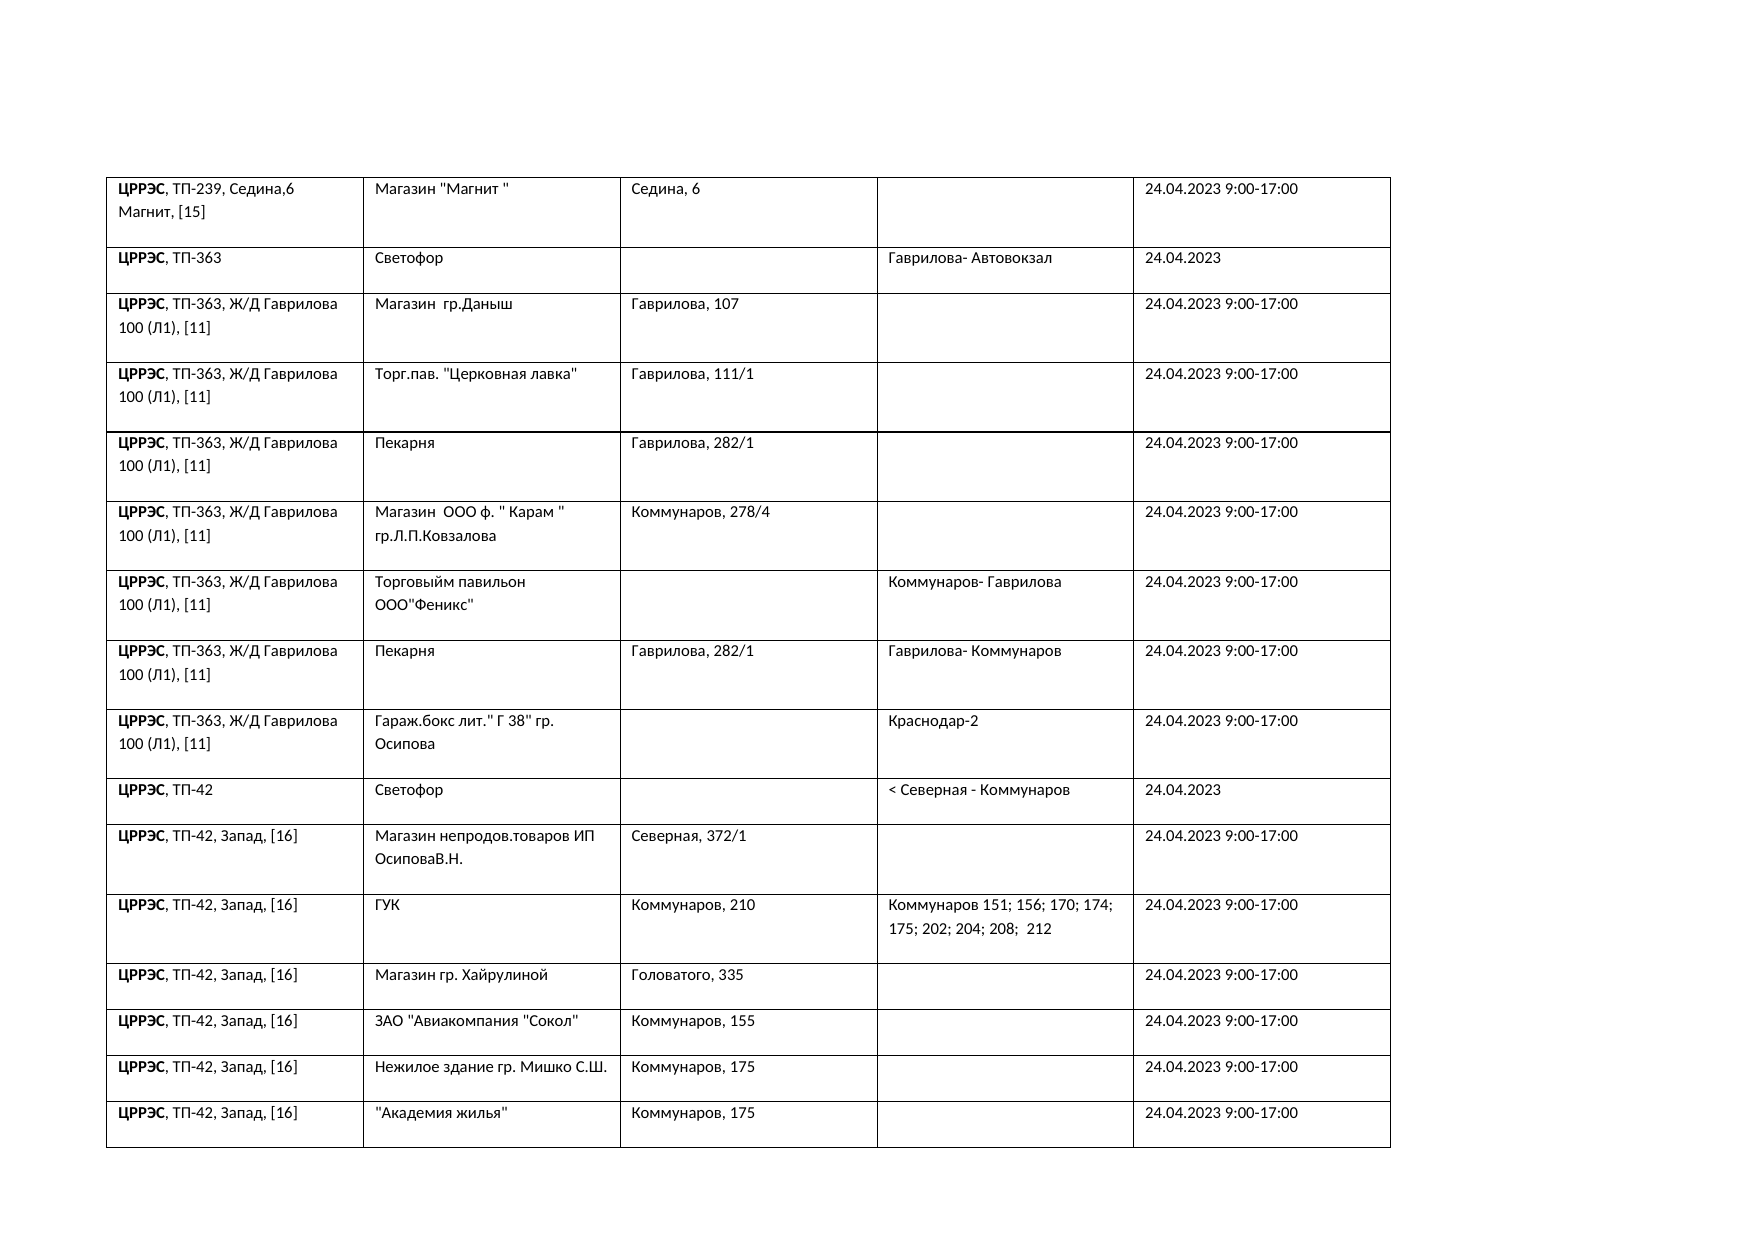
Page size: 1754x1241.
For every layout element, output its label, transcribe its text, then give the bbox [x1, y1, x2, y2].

table_cell Светофор [364, 779, 620, 824]
table_cell [878, 1056, 1133, 1101]
table_cell ЦРРЭС, ТП-42, Запад, [16] [107, 1010, 363, 1055]
table_cell Нежилое здание гр. Мишко С.Ш. [364, 1056, 620, 1101]
table_cell [621, 571, 877, 639]
table_cell ГУК [364, 895, 620, 963]
table_cell 24.04.2023 [1134, 779, 1390, 824]
table_cell ЦРРЭС, ТП-42, Запад, [16] [107, 1056, 363, 1101]
table_cell Гаврилова, 282/1 [621, 433, 877, 501]
table_cell Магазин непродов.товаров ИП ОсиповаВ.Н. [364, 825, 620, 894]
table_cell Коммунаров, 175 [621, 1102, 877, 1147]
table_cell 24.04.2023 [1134, 248, 1390, 293]
table_cell [621, 248, 877, 293]
table_cell ЦРРЭС, ТП-363, Ж/Д Гаврилова 100 (Л1), [11] [107, 641, 363, 709]
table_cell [107, 1102, 363, 1147]
table_cell [621, 779, 877, 824]
table_cell [878, 1102, 1133, 1147]
table_cell 24.04.2023 9:00-17:00 [1134, 710, 1390, 778]
table_cell ЦРРЭС, ТП-42, Запад, [16] [107, 895, 363, 963]
table_cell Торговыйм павильон ООО"Феникс" [364, 571, 620, 639]
table_cell Краснодар-2 [878, 710, 1133, 778]
table_cell 24.04.2023 9:00-17:00 [1134, 1010, 1390, 1055]
table_cell Пекарня [364, 433, 620, 501]
table_cell 24.04.2023 9:00-17:00 [1134, 641, 1390, 709]
table_cell Гаврилова- Коммунаров [878, 641, 1133, 709]
table_cell Магазин ООО ф. " Карам " гр.Л.П.Ковзалова [364, 502, 620, 570]
table_cell [878, 964, 1133, 1009]
table_cell 24.04.2023 9:00-17:00 [1134, 1056, 1390, 1101]
table_cell Коммунаров, 155 [621, 1010, 877, 1055]
table_cell Гаврилова, 107 [621, 294, 877, 362]
table_cell ЦРРЭС, ТП-363 [107, 248, 363, 293]
table_cell 24.04.2023 9:00-17:00 [1134, 433, 1390, 501]
table_cell [878, 178, 1133, 247]
table_cell ЦРРЭС, ТП-363, Ж/Д Гаврилова 100 (Л1), [11] [107, 363, 363, 431]
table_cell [1134, 1102, 1390, 1147]
table_cell 24.04.2023 9:00-17:00 [1134, 825, 1390, 894]
table_cell Гаврилова, 282/1 [621, 641, 877, 709]
table_cell ЦРРЭС, ТП-42 [107, 779, 363, 824]
table_cell Магазин "Магнит " [364, 178, 620, 247]
table_cell [878, 433, 1133, 501]
table_cell 24.04.2023 9:00-17:00 [1134, 294, 1390, 362]
table_cell ЦРРЭС, ТП-363, Ж/Д Гаврилова 100 (Л1), [11] [107, 433, 363, 501]
table_cell Гаврилова- Автовокзал [878, 248, 1133, 293]
table_cell 24.04.2023 9:00-17:00 [1134, 571, 1390, 639]
table_cell Гаврилова, 111/1 [621, 363, 877, 431]
table_cell [621, 710, 877, 778]
table_cell [878, 294, 1133, 362]
table_cell ЦРРЭС, ТП-363, Ж/Д Гаврилова 100 (Л1), [11] [107, 710, 363, 778]
table_cell ЦРРЭС, ТП-42, Запад, [16] [107, 825, 363, 894]
table_cell [878, 363, 1133, 431]
table_cell Магазин гр.Даныш [364, 294, 620, 362]
table_cell Торг.пав. "Церковная лавка" [364, 363, 620, 431]
table_cell 24.04.2023 9:00-17:00 [1134, 895, 1390, 963]
table_cell [878, 502, 1133, 570]
table_cell Гараж.бокс лит." Г 38" гр. Осипова [364, 710, 620, 778]
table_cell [1134, 178, 1390, 247]
table_cell 24.04.2023 9:00-17:00 [1134, 363, 1390, 431]
table_cell Коммунаров, 210 [621, 895, 877, 963]
table_cell 24.04.2023 9:00-17:00 [1134, 964, 1390, 1009]
table_cell Северная, 372/1 [621, 825, 877, 894]
table_cell [878, 1010, 1133, 1055]
table_cell 24.04.2023 9:00-17:00 [1134, 502, 1390, 570]
table_cell Коммунаров 151; 156; 170; 174; 175; 202; 204; 208; 212 [878, 895, 1133, 963]
table_cell ЗАО "Авиакомпания "Сокол" [364, 1010, 620, 1055]
table_cell ЦРРЭС, ТП-363, Ж/Д Гаврилова 100 (Л1), [11] [107, 571, 363, 639]
table_cell [878, 825, 1133, 894]
table_cell Пекарня [364, 641, 620, 709]
table_cell ЦРРЭС, ТП-363, Ж/Д Гаврилова 100 (Л1), [11] [107, 294, 363, 362]
table_cell ЦРРЭС, ТП-239, Седина,6 Магнит, [15] [107, 178, 363, 247]
table_cell ЦРРЭС, ТП-42, Запад, [16] [107, 964, 363, 1009]
table_cell "Академия жилья" [364, 1102, 620, 1147]
table_cell < Северная - Коммунаров [878, 779, 1133, 824]
table_cell Коммунаров, 175 [621, 1056, 877, 1101]
table_cell Коммунаров- Гаврилова [878, 571, 1133, 639]
table_cell Седина, 6 [621, 178, 877, 247]
table_cell Магазин гр. Хайрулиной [364, 964, 620, 1009]
table_cell Светофор [364, 248, 620, 293]
table_cell Головатого, 335 [621, 964, 877, 1009]
table_cell Коммунаров, 278/4 [621, 502, 877, 570]
table_cell ЦРРЭС, ТП-363, Ж/Д Гаврилова 100 (Л1), [11] [107, 502, 363, 570]
